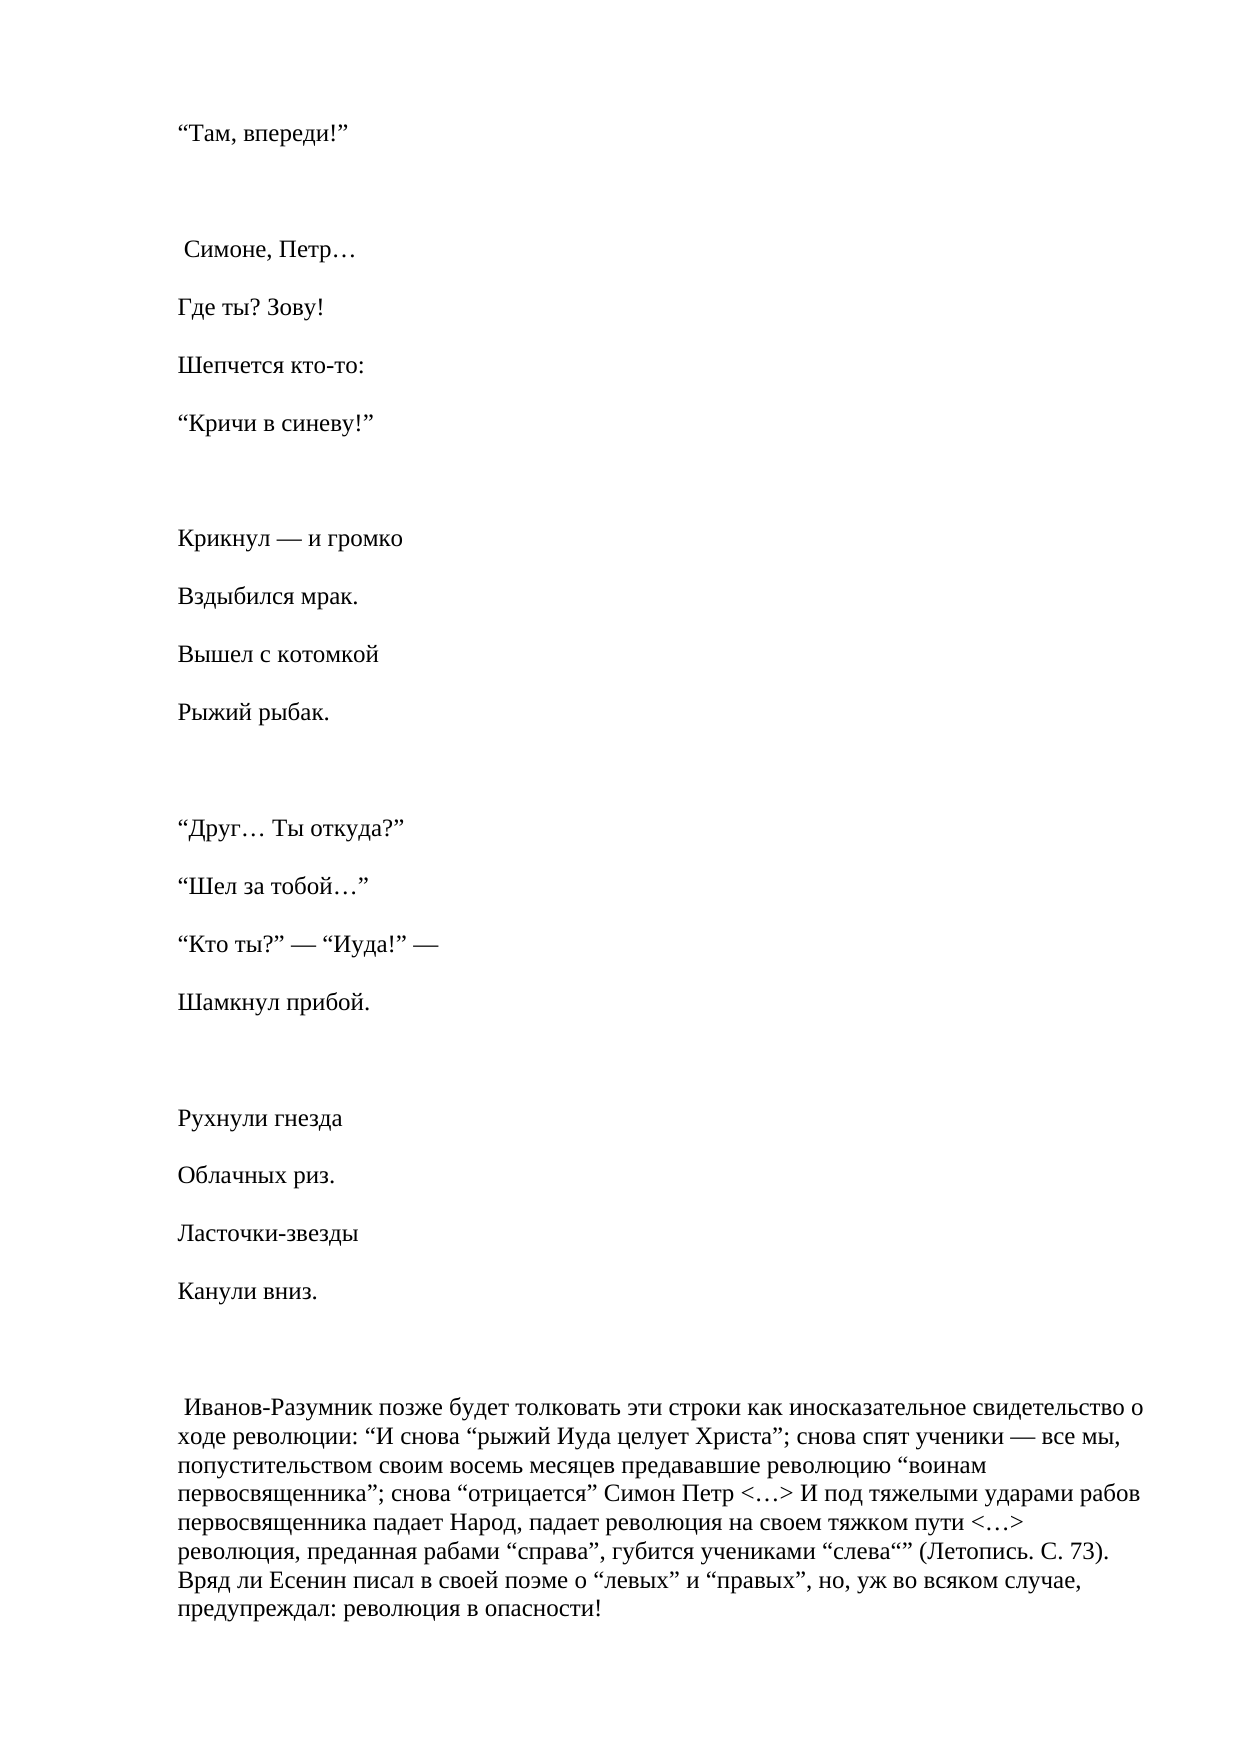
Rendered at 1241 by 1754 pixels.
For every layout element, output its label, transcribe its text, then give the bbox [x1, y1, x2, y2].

text Облачных риз. [177, 1161, 1152, 1189]
text Шепчется кто-то: [177, 350, 1152, 378]
text Рухнули гнезда [177, 1103, 1152, 1131]
text “Шел за тобой…” [177, 871, 1152, 900]
text Шамкнул прибой. [177, 987, 1152, 1016]
text “Кричи в синеву!” [177, 408, 1152, 436]
text Вышел с котомкой [177, 639, 1152, 668]
text Крикнул — и громко [177, 523, 1152, 552]
text Иванов-Разумник позже будет толковать эти строки как иносказательное свидетельство о ходе революции: “И снова “рыжий Иуда целует Христа”; снова спят ученики — все мы, попустительством своим восемь месяцев предававшие революцию “воинам первосвященника”; снова “отрицается” Симон Петр <…> И под тяжелыми ударами рабов первосвященника падает Народ, падает революция на своем тяжком пути <…> революция, преданная рабами “справа”, губится учениками “слева“” (Летопись. С. 73). Вряд ли Есенин писал в своей поэме о “левых” и “правых”, но, уж во всяком случае, предупреждал: революция в опасности! [177, 1392, 1152, 1622]
text Ласточки-звезды [177, 1218, 1152, 1247]
text Симоне, Петр… [177, 234, 1152, 263]
text “Кто ты?” — “Иуда!” — [177, 929, 1152, 958]
text Вздыбился мрак. [177, 581, 1152, 610]
text Где ты? Зову! [177, 292, 1152, 321]
text “Там, впереди!” [177, 118, 1152, 147]
text Канули вниз. [177, 1276, 1152, 1305]
text Рыжий рыбак. [177, 697, 1152, 726]
text “Друг… Ты откуда?” [177, 813, 1152, 842]
